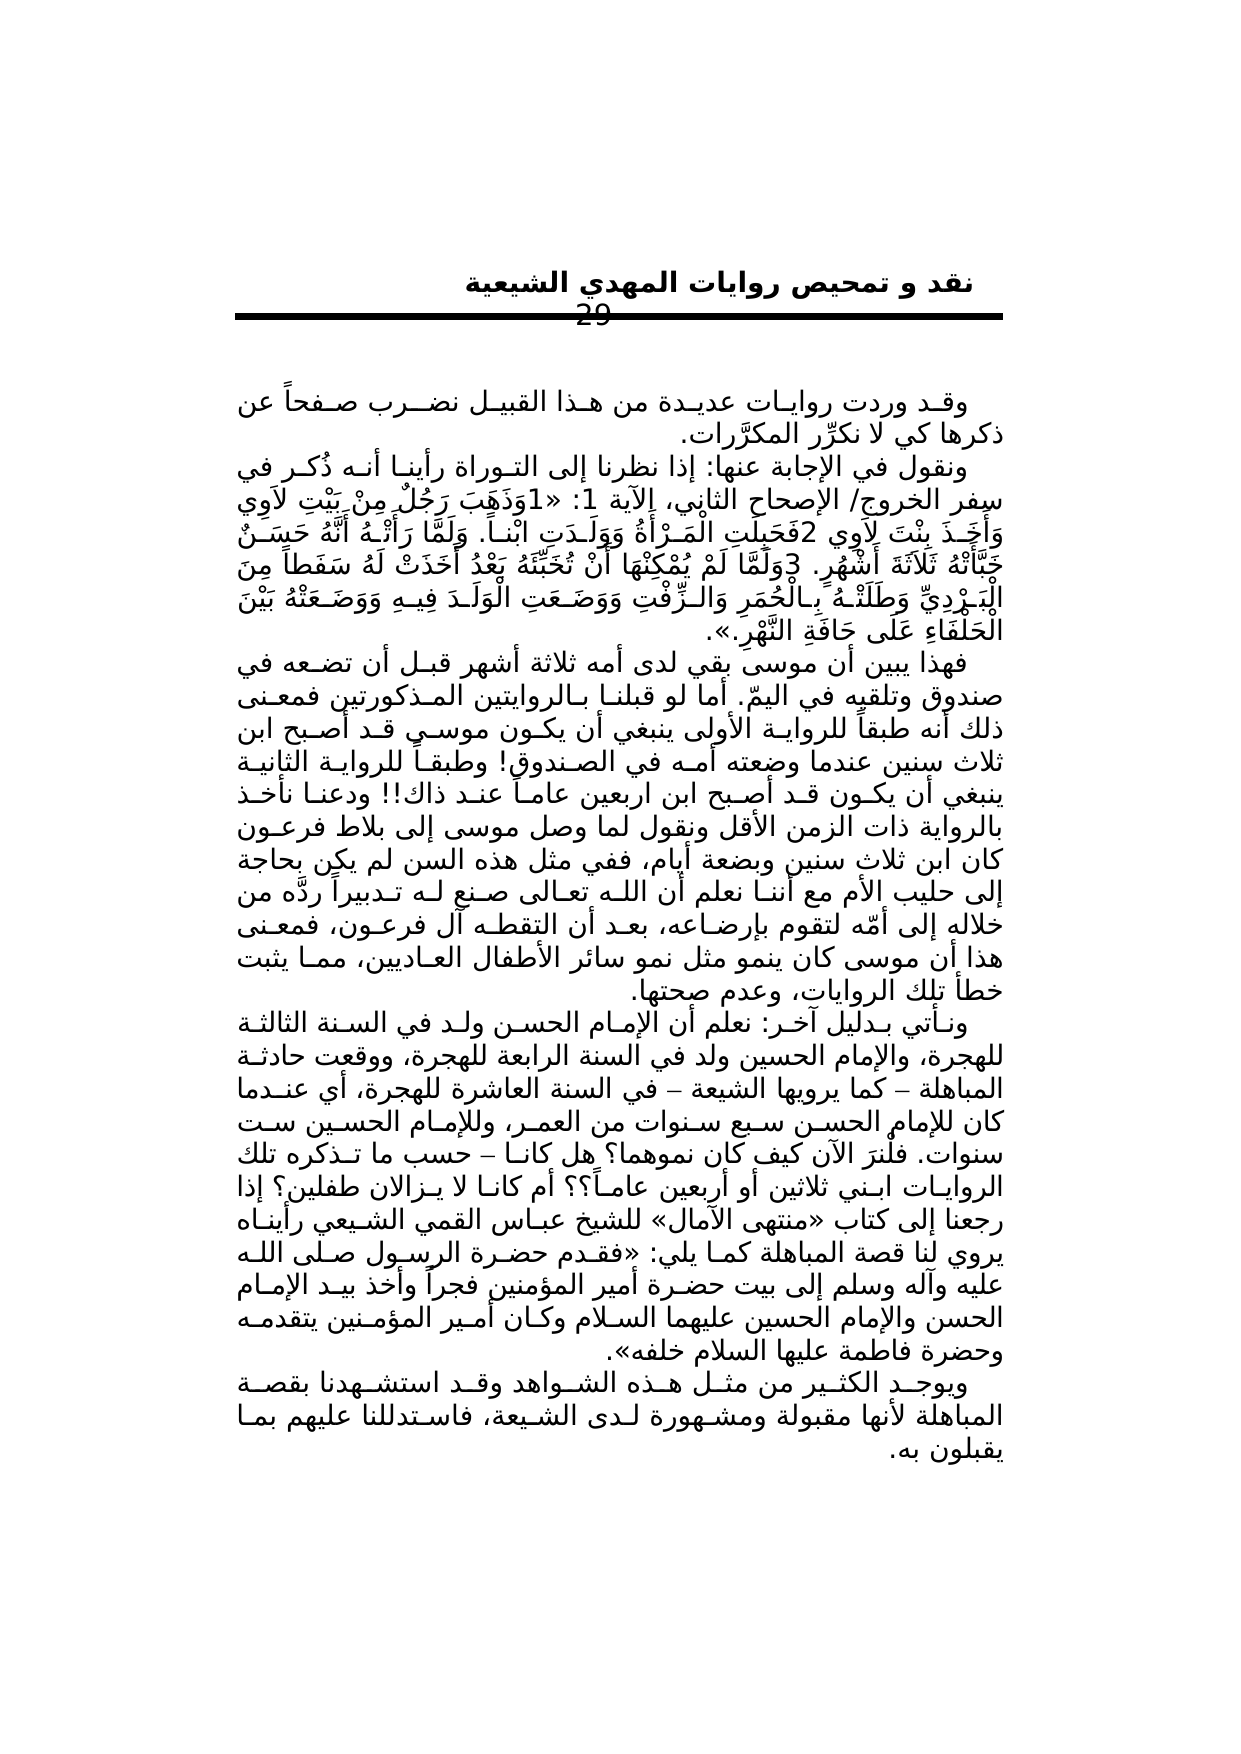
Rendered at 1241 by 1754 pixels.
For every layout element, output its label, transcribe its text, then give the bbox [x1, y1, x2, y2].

text ونأتي بدليل آخر: نعلم أن الإمام الحسن ولد في السنة الثالثة للهجرة، والإمام الحسين ولد في السنة الرابعة للهجرة، ووقعت حادثة المباهلة – كما يرويها الشيعة – في السنة العاشرة للهجرة، أي عندما كان للإمام الحسن سبع سنوات من العمر، وللإمام الحسين ست سنوات. فلْنرَ الآن كيف كان نموهما؟ هل كانا – حسب ما تذكره تلك الروايات ابني ثلاثين أو أربعين عاماً؟؟ أم كانا لا يزالان طفلين؟ إذا رجعنا إلى كتاب «منتهى الآمال» للشيخ عباس القمي الشيعي رأيناه يروي لنا قصة المباهلة كما يلي: «فقدم حضرة الرسول صلى الله عليه وآله وسلم إلى بيت حضـرة أمير المؤمنين فجراً وأخذ بيد الإمام الحسن والإمام الحسين عليهما السلام وكان أمير المؤمنين يتقدمه وحضرة فاطمة عليها السلام خلفه». [236, 1006, 1004, 1367]
text ويوجد الكثير من مثل هذه الشواهد وقد استشهدنا بقصة المباهلة لأنها مقبولة ومشهورة لدى الشيعة، فاستدللنا عليهم بما يقبلون به. [236, 1367, 1004, 1465]
text وقد وردت روايات عديدة من هذا القبيل نضـرب صفحاً عن ذكرها كي لا نكرِّر المكرَّرات. [236, 385, 1004, 450]
text ونقول في الإجابة عنها: إذا نظرنا إلى التوراة رأينا أنه ذُكر في سفر الخروج/ الإصحاح الثاني، الآية 1: «1وَذَهَبَ رَجُلٌ مِنْ بَيْتِ لاَوِي وَأَخَذَ بِنْتَ لاَوِي 2فَحَبِلَتِ الْمَرْأَةُ وَوَلَدَتِ ابْناً. وَلَمَّا رَأَتْهُ أَنَّهُ حَسَنٌ خَبَّأَتْهُ ثَلاَثَةَ أَشْهُرٍ. 3وَلَمَّا لَمْ يُمْكِنْهَا أَنْ تُخَبِّئَهُ بَعْدُ أَخَذَتْ لَهُ سَفَطاً مِنَ الْبَرْدِيِّ وَطَلَتْهُ بِالْحُمَرِ وَالزِّفْتِ وَوَضَعَتِ الْوَلَدَ فِيهِ وَوَضَعَتْهُ بَيْنَ الْحَلْفَاءِ عَلَى حَافَةِ النَّهْرِ.». [236, 450, 1004, 647]
text فهذا يبين أن موسى بقي لدى أمه ثلاثة أشهر قبل أن تضعه في صندوق وتلقيه في اليمّ. أما لو قبلنا بالروايتين المذكورتين فمعنى ذلك أنه طبقاً للرواية الأولى ينبغي أن يكون موسى قد أصبح ابن ثلاث سنين عندما وضعته أمه في الصندوق! وطبقاً للرواية الثانية ينبغي أن يكون قد أصبح ابن اربعين عاماً عند ذاك!! ودعنا نأخذ بالرواية ذات الزمن الأقل ونقول لما وصل موسى إلى بلاط فرعون كان ابن ثلاث سنين وبضعة أيام، ففي مثل هذه السن لم يكن بحاجة إلى حليب الأم مع أننا نعلم أن الله تعالى صنع له تدبيراً ردَّه من خلاله إلى أمّه لتقوم بإرضاعه، بعد أن التقطه آل فرعون، فمعنى هذا أن موسى كان ينمو مثل نمو سائر الأطفال العاديين، مما يثبت خطأ تلك الروايات، وعدم صحتها. [236, 647, 1004, 1006]
